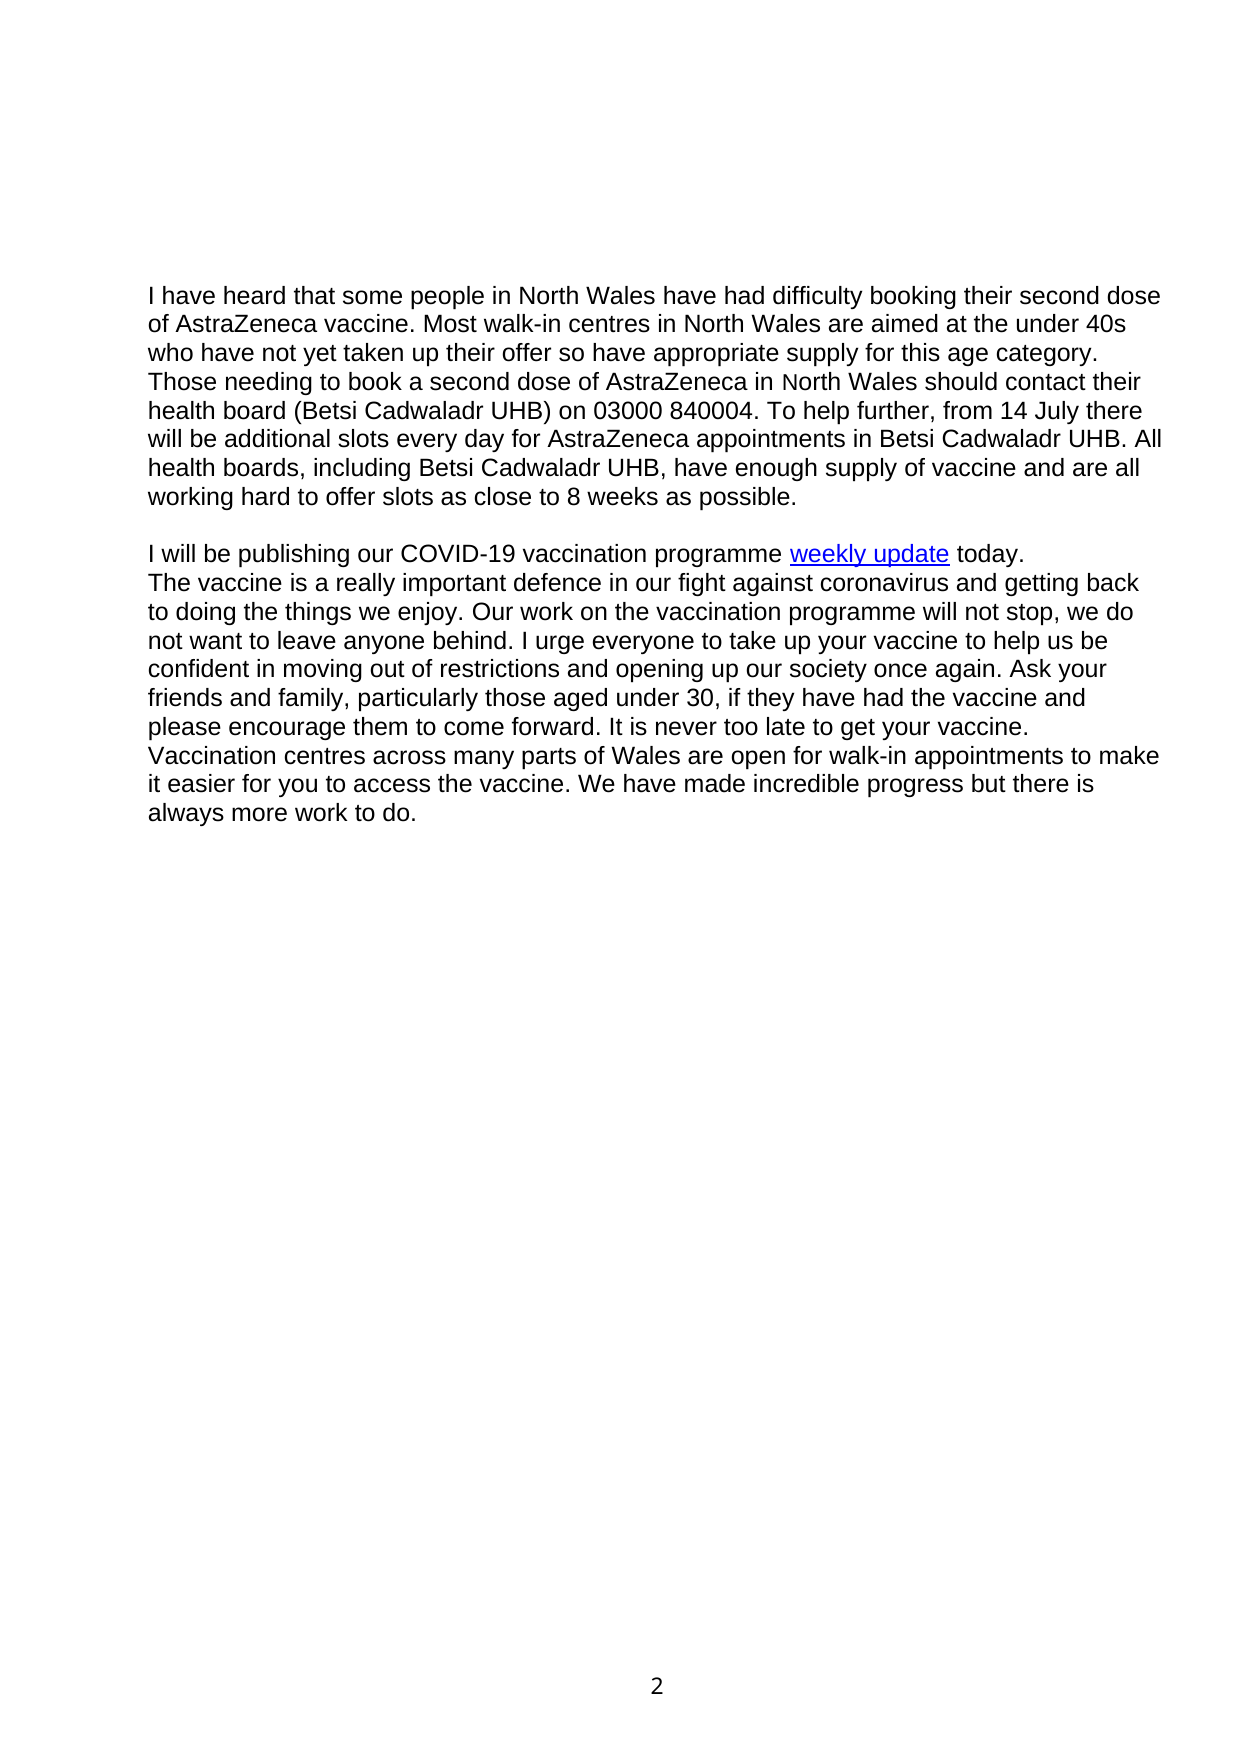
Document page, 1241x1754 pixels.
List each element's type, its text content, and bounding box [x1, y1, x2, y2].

text I have heard that some people in North Wales have had difficulty booking their second dose of AstraZeneca vaccine. Most walk-in centres in North Wales are aimed at the under 40s who have not yet taken up their offer so have appropriate supply for this age category. Those needing to book a second dose of AstraZeneca in North Wales should contact their health board (Betsi Cadwaladr UHB) on 03000 840004. To help further, from 14 July there will be additional slots every day for AstraZeneca appointments in Betsi Cadwaladr UHB. All health boards, including Betsi Cadwaladr UHB, have enough supply of vaccine and are all working hard to offer slots as close to 8 weeks as possible. [148, 281, 1166, 511]
text The vaccine is a really important defence in our fight against coronavirus and getting back to doing the things we enjoy. Our work on the vaccination programme will not stop, we do not want to leave anyone behind. I urge everyone to take up your vaccine to help us be confident in moving out of restrictions and opening up our society once again. Ask your friends and family, particularly those aged under 30, if they have had the vaccine and please encourage them to come forward. It is never too late to get your vaccine. Vaccination centres across many parts of Wales are open for walk-in appointments to make it easier for you to access the vaccine. We have made incredible progress but there is always more work to do. [148, 568, 1166, 827]
text I will be publishing our COVID-19 vaccination programme weekly update today. [148, 539, 1166, 568]
